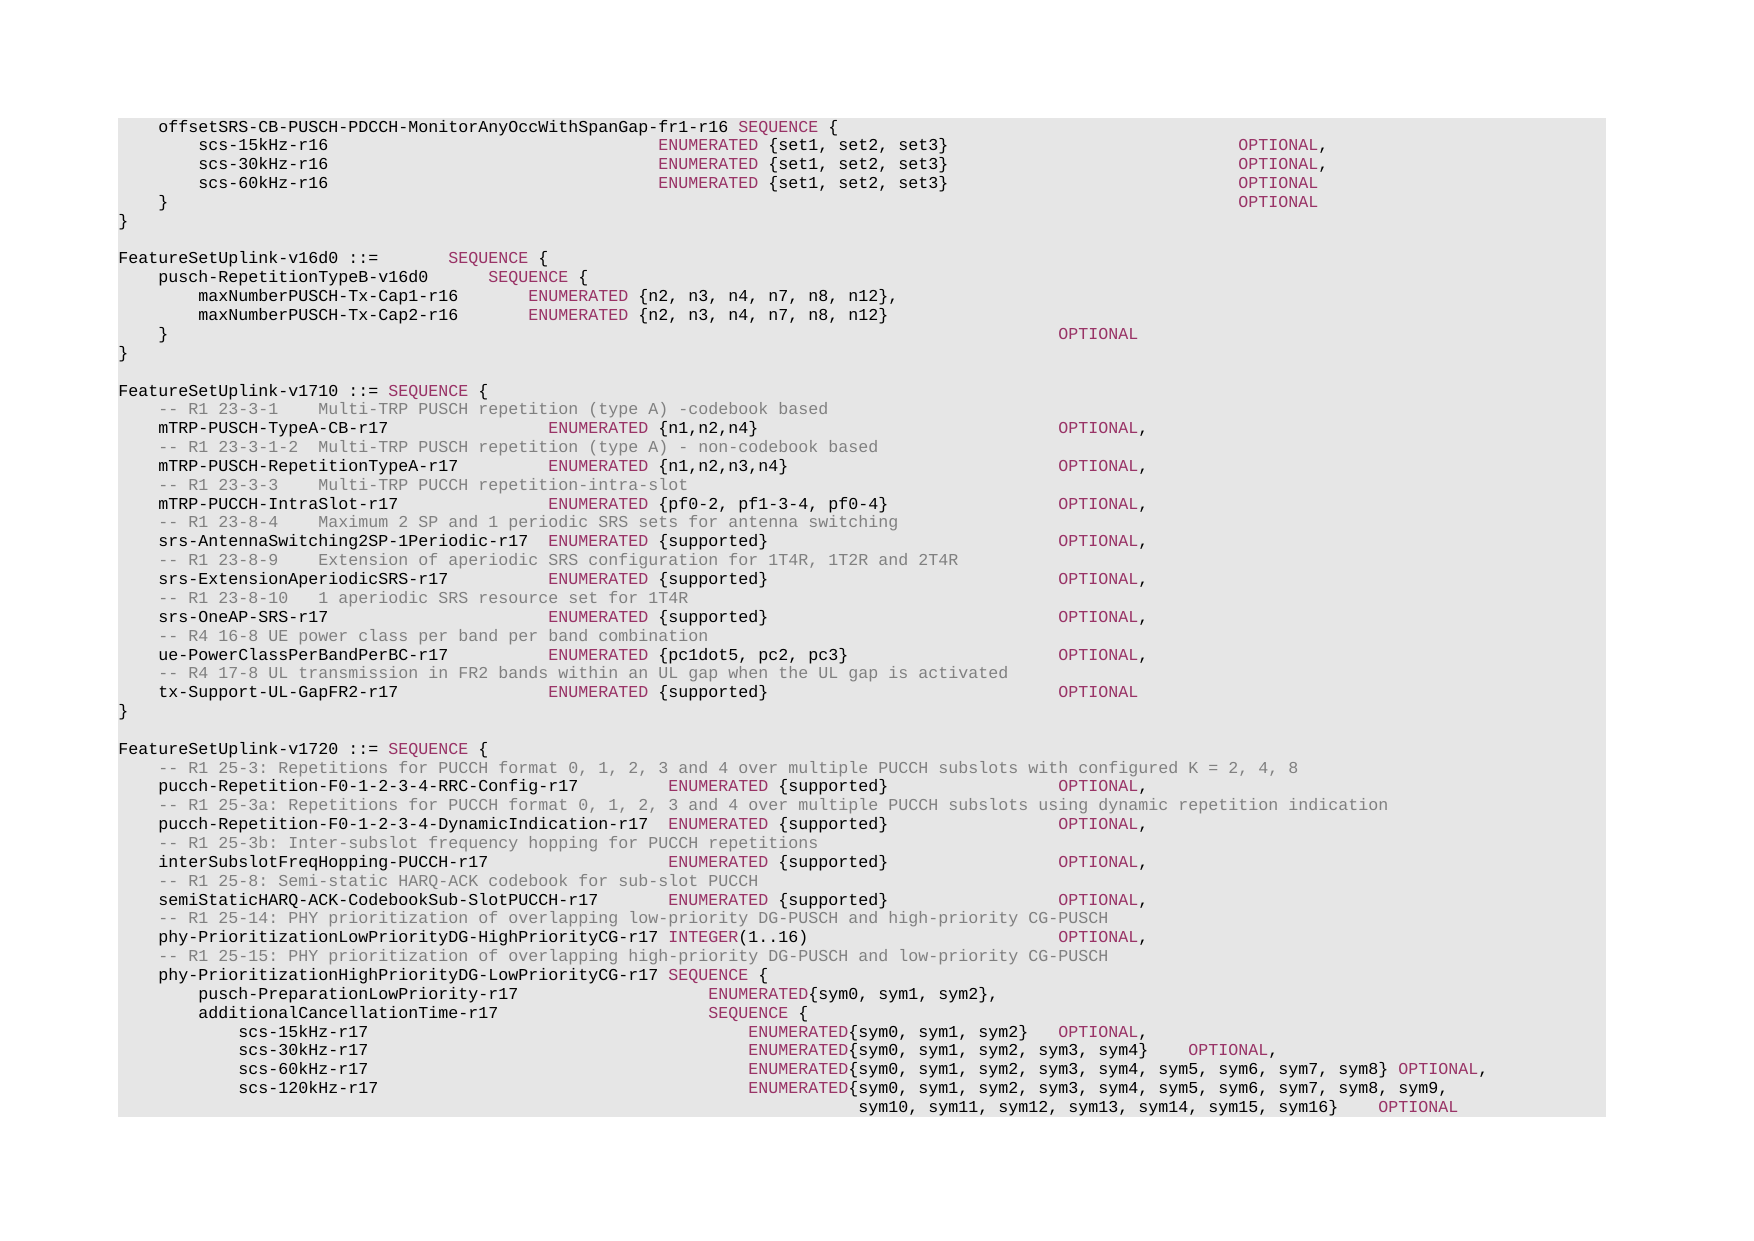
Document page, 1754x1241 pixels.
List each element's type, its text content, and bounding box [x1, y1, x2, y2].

text -- R1 25-3a: Repetitions for PUCCH format 0, 1, 2, 3 and 4 over multiple PUCCH subslots using dynamic repetition indication [118, 797, 1606, 816]
text -- R1 23-8-9 Extension of aperiodic SRS configuration for 1T4R, 1T2R and 2T4R [118, 552, 1606, 571]
text } OPTIONAL [118, 326, 1606, 344]
text } [118, 212, 1606, 231]
text sym10, sym11, sym12, sym13, sym14, sym15, sym16} OPTIONAL [118, 1098, 1606, 1117]
text scs-15kHz-r16 ENUMERATED {set1, set2, set3} OPTIONAL, [118, 137, 1606, 156]
text maxNumberPUSCH-Tx-Cap2-r16 ENUMERATED {n2, n3, n4, n7, n8, n12} [118, 307, 1606, 326]
text FeatureSetUplink-v1720 ::= SEQUENCE { [118, 740, 1606, 759]
text pusch-PreparationLowPriority-r17 ENUMERATED{sym0, sym1, sym2}, [118, 985, 1606, 1004]
text scs-60kHz-r16 ENUMERATED {set1, set2, set3} OPTIONAL [118, 175, 1606, 193]
text -- R1 25-3b: Inter-subslot frequency hopping for PUCCH repetitions [118, 834, 1606, 853]
text scs-30kHz-r17 ENUMERATED{sym0, sym1, sym2, sym3, sym4} OPTIONAL, [118, 1042, 1606, 1061]
text -- R1 23-3-1-2 Multi-TRP PUSCH repetition (type A) - non-codebook based [118, 439, 1606, 457]
text srs-AntennaSwitching2SP-1Periodic-r17 ENUMERATED {supported} OPTIONAL, [118, 533, 1606, 552]
text -- R1 23-8-4 Maximum 2 SP and 1 periodic SRS sets for antenna switching [118, 514, 1606, 533]
text } OPTIONAL [118, 193, 1606, 212]
text offsetSRS-CB-PUSCH-PDCCH-MonitorAnyOccWithSpanGap-fr1-r16 SEQUENCE { [118, 118, 1606, 137]
text -- R1 23-8-10 1 aperiodic SRS resource set for 1T4R [118, 589, 1606, 608]
text FeatureSetUplink-v16d0 ::= SEQUENCE { [118, 250, 1606, 269]
text -- R1 23-3-1 Multi-TRP PUSCH repetition (type A) -codebook based [118, 401, 1606, 420]
text ue-PowerClassPerBandPerBC-r17 ENUMERATED {pc1dot5, pc2, pc3} OPTIONAL, [118, 646, 1606, 665]
text mTRP-PUSCH-TypeA-CB-r17 ENUMERATED {n1,n2,n4} OPTIONAL, [118, 420, 1606, 439]
text mTRP-PUSCH-RepetitionTypeA-r17 ENUMERATED {n1,n2,n3,n4} OPTIONAL, [118, 457, 1606, 476]
text -- R1 23-3-3 Multi-TRP PUCCH repetition-intra-slot [118, 476, 1606, 495]
text -- R1 25-14: PHY prioritization of overlapping low-priority DG-PUSCH and high-priority CG-PUSCH [118, 910, 1606, 929]
text pucch-Repetition-F0-1-2-3-4-RRC-Config-r17 ENUMERATED {supported} OPTIONAL, [118, 778, 1606, 797]
text -- R1 25-3: Repetitions for PUCCH format 0, 1, 2, 3 and 4 over multiple PUCCH subslots with configured K = 2, 4, 8 [118, 759, 1606, 778]
text phy-PrioritizationHighPriorityDG-LowPriorityCG-r17 SEQUENCE { [118, 967, 1606, 985]
text scs-15kHz-r17 ENUMERATED{sym0, sym1, sym2} OPTIONAL, [118, 1023, 1606, 1042]
text scs-120kHz-r17 ENUMERATED{sym0, sym1, sym2, sym3, sym4, sym5, sym6, sym7, sym8, sym9, [118, 1080, 1606, 1098]
text semiStaticHARQ-ACK-CodebookSub-SlotPUCCH-r17 ENUMERATED {supported} OPTIONAL, [118, 891, 1606, 910]
text pusch-RepetitionTypeB-v16d0 SEQUENCE { [118, 269, 1606, 288]
text } [118, 344, 1606, 363]
text tx-Support-UL-GapFR2-r17 ENUMERATED {supported} OPTIONAL [118, 684, 1606, 703]
text FeatureSetUplink-v1710 ::= SEQUENCE { [118, 382, 1606, 401]
text srs-OneAP-SRS-r17 ENUMERATED {supported} OPTIONAL, [118, 608, 1606, 627]
text maxNumberPUSCH-Tx-Cap1-r16 ENUMERATED {n2, n3, n4, n7, n8, n12}, [118, 288, 1606, 307]
text pucch-Repetition-F0-1-2-3-4-DynamicIndication-r17 ENUMERATED {supported} OPTIONAL, [118, 816, 1606, 834]
text phy-PrioritizationLowPriorityDG-HighPriorityCG-r17 INTEGER(1..16) OPTIONAL, [118, 929, 1606, 948]
text } [118, 703, 1606, 721]
text interSubslotFreqHopping-PUCCH-r17 ENUMERATED {supported} OPTIONAL, [118, 853, 1606, 872]
text mTRP-PUCCH-IntraSlot-r17 ENUMERATED {pf0-2, pf1-3-4, pf0-4} OPTIONAL, [118, 495, 1606, 514]
text srs-ExtensionAperiodicSRS-r17 ENUMERATED {supported} OPTIONAL, [118, 571, 1606, 589]
text scs-60kHz-r17 ENUMERATED{sym0, sym1, sym2, sym3, sym4, sym5, sym6, sym7, sym8} OPTIONAL, [118, 1061, 1606, 1080]
text -- R4 17-8 UL transmission in FR2 bands within an UL gap when the UL gap is activated [118, 665, 1606, 684]
text -- R1 25-8: Semi-static HARQ-ACK codebook for sub-slot PUCCH [118, 872, 1606, 891]
text -- R4 16-8 UE power class per band per band combination [118, 627, 1606, 646]
text -- R1 25-15: PHY prioritization of overlapping high-priority DG-PUSCH and low-priority CG-PUSCH [118, 948, 1606, 967]
text scs-30kHz-r16 ENUMERATED {set1, set2, set3} OPTIONAL, [118, 156, 1606, 175]
text additionalCancellationTime-r17 SEQUENCE { [118, 1004, 1606, 1023]
